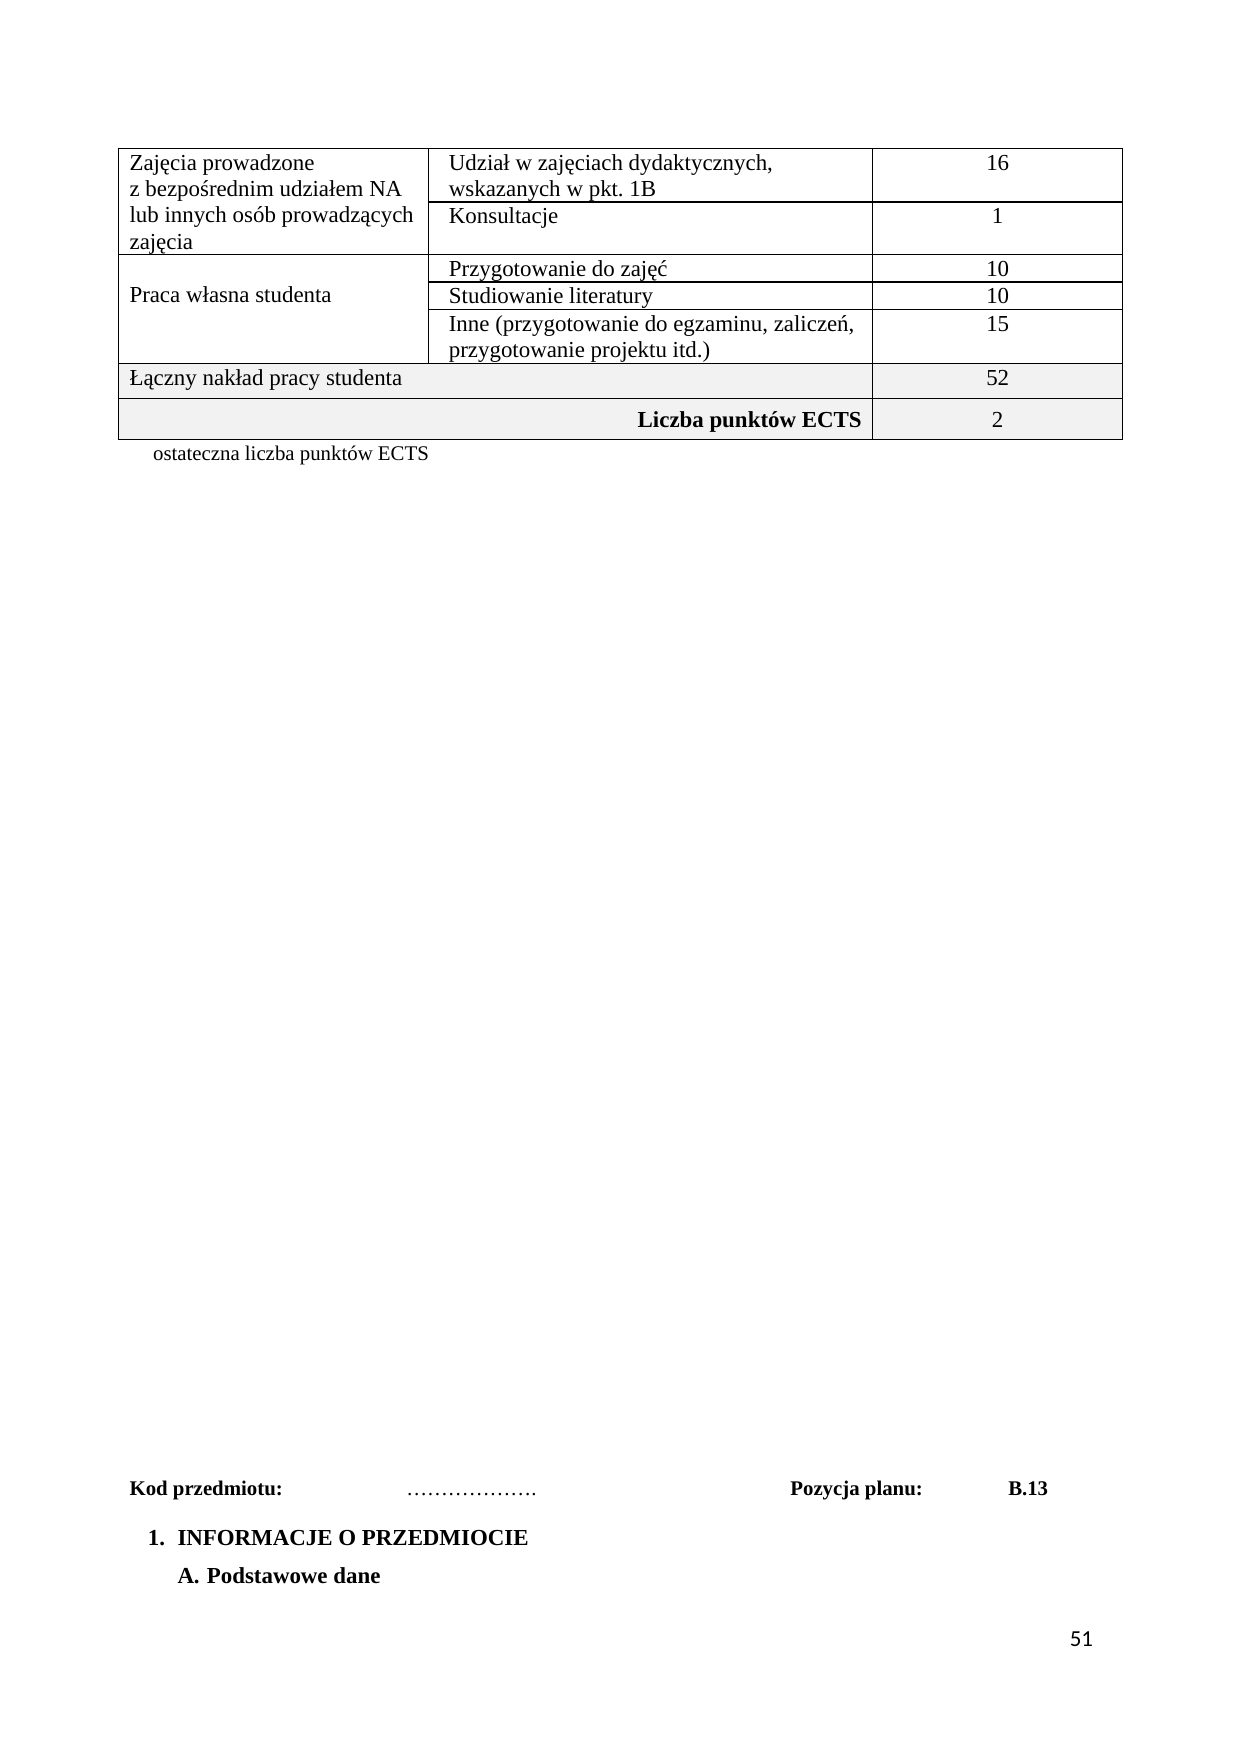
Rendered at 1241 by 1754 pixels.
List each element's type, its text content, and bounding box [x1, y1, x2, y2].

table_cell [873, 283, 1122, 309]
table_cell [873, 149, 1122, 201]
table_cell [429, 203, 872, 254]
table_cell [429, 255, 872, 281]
list Podstawowe dane [177, 1563, 1093, 1589]
text ostateczna liczba punktów ECTS [148, 440, 1093, 492]
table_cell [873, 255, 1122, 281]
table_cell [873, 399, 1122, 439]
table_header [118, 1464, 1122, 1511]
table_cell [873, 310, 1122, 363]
list INFORMACJE O PRZEDMIOCIE [148, 1524, 1093, 1550]
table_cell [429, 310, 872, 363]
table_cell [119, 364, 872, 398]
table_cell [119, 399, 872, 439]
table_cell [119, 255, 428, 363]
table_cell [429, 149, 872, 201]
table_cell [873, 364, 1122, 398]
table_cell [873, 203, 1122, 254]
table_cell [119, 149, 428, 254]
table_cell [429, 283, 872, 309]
